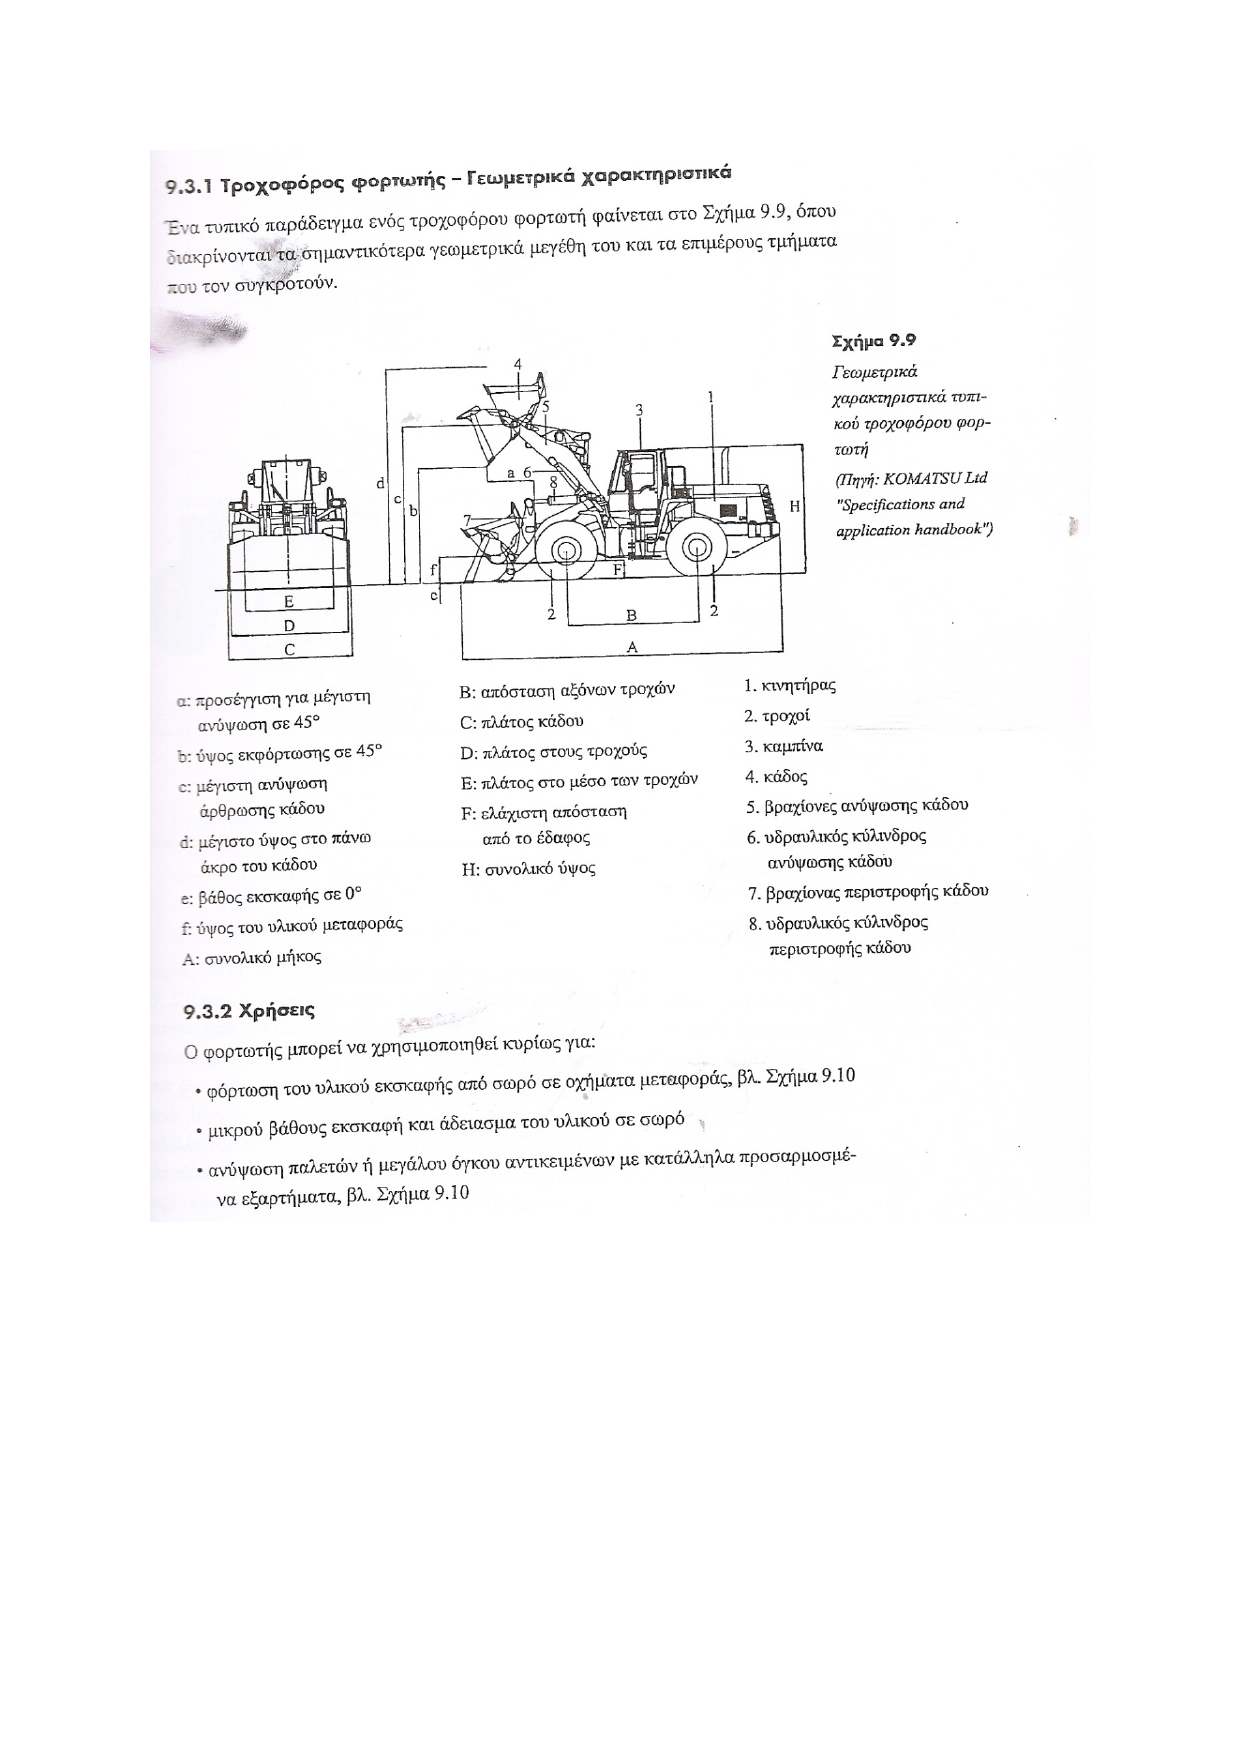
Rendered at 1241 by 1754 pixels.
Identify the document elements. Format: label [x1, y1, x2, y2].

picture [150, 150, 1091, 1222]
